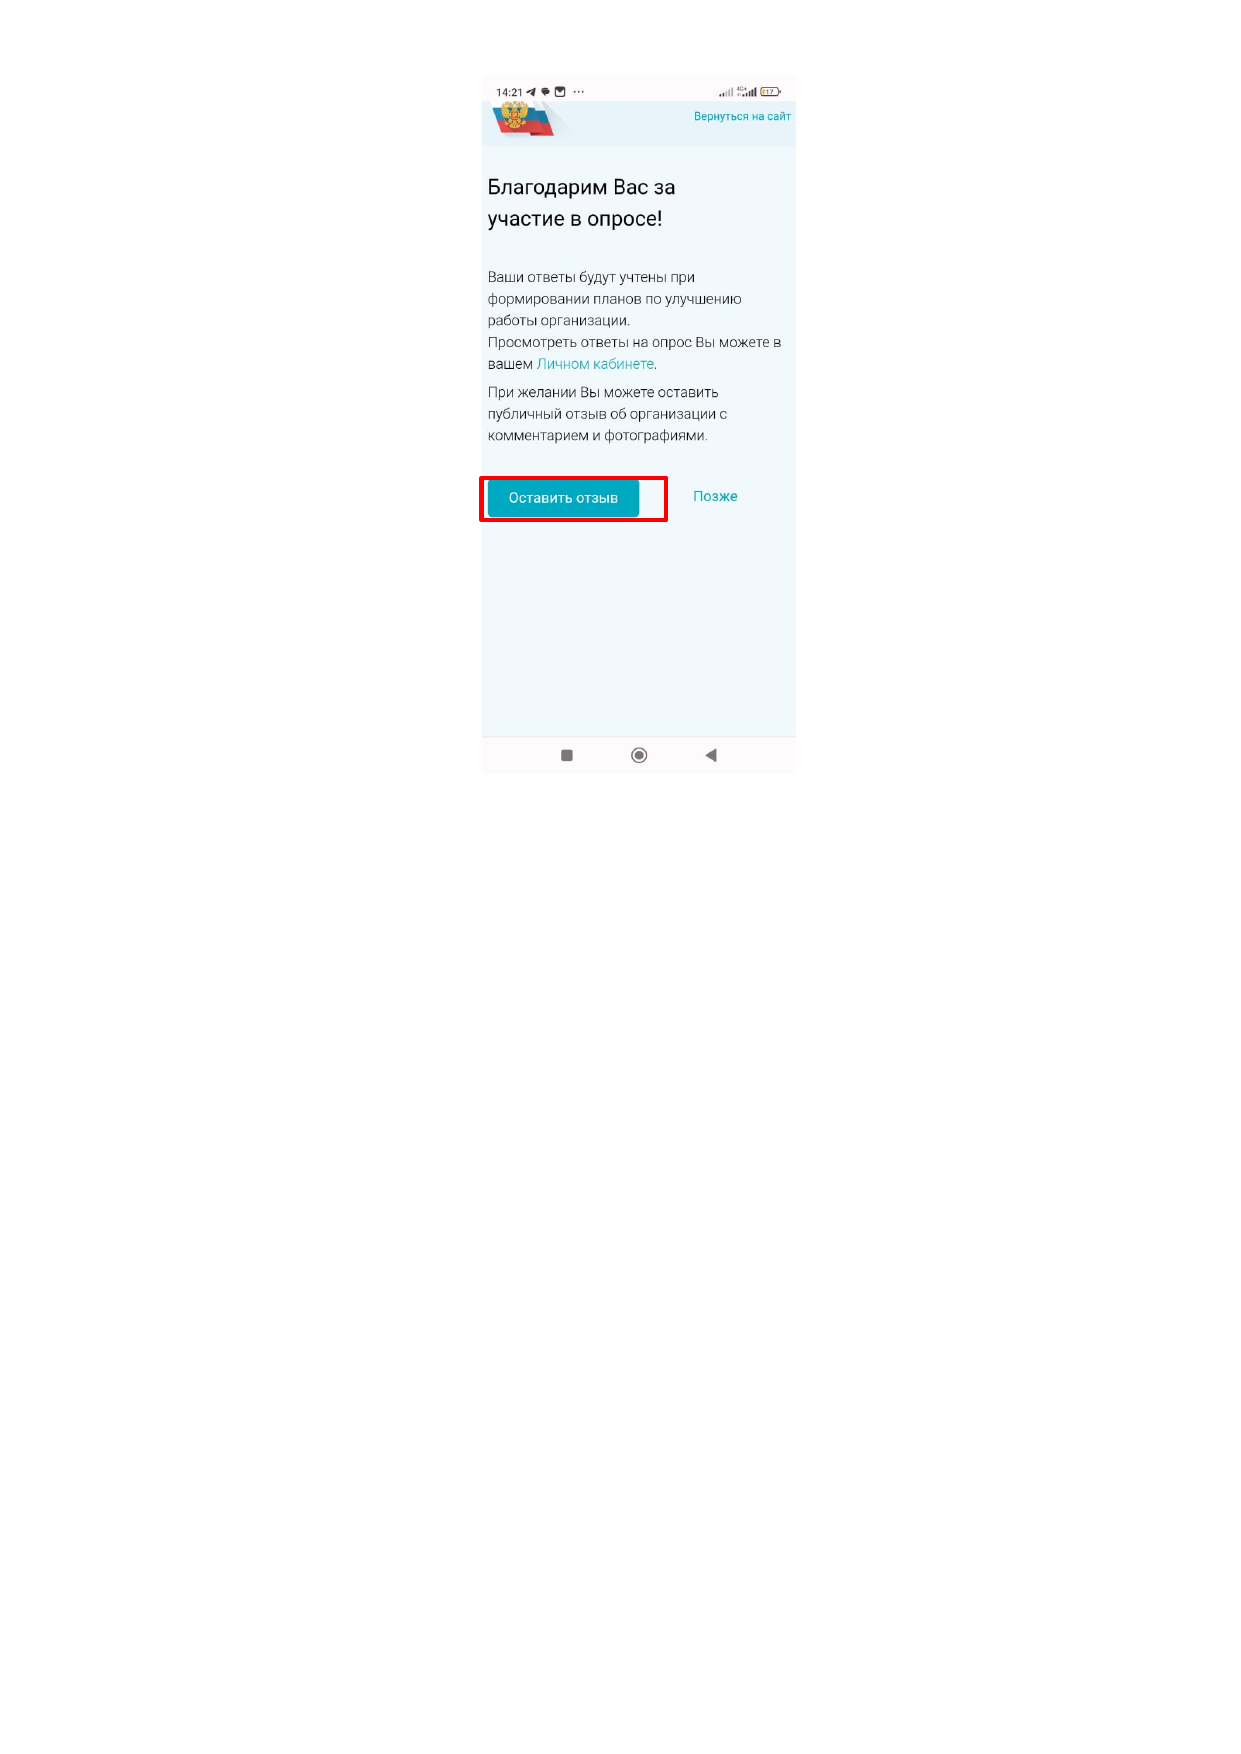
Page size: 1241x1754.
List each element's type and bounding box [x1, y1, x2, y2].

picture [481, 75, 797, 774]
picture [484, 480, 664, 518]
